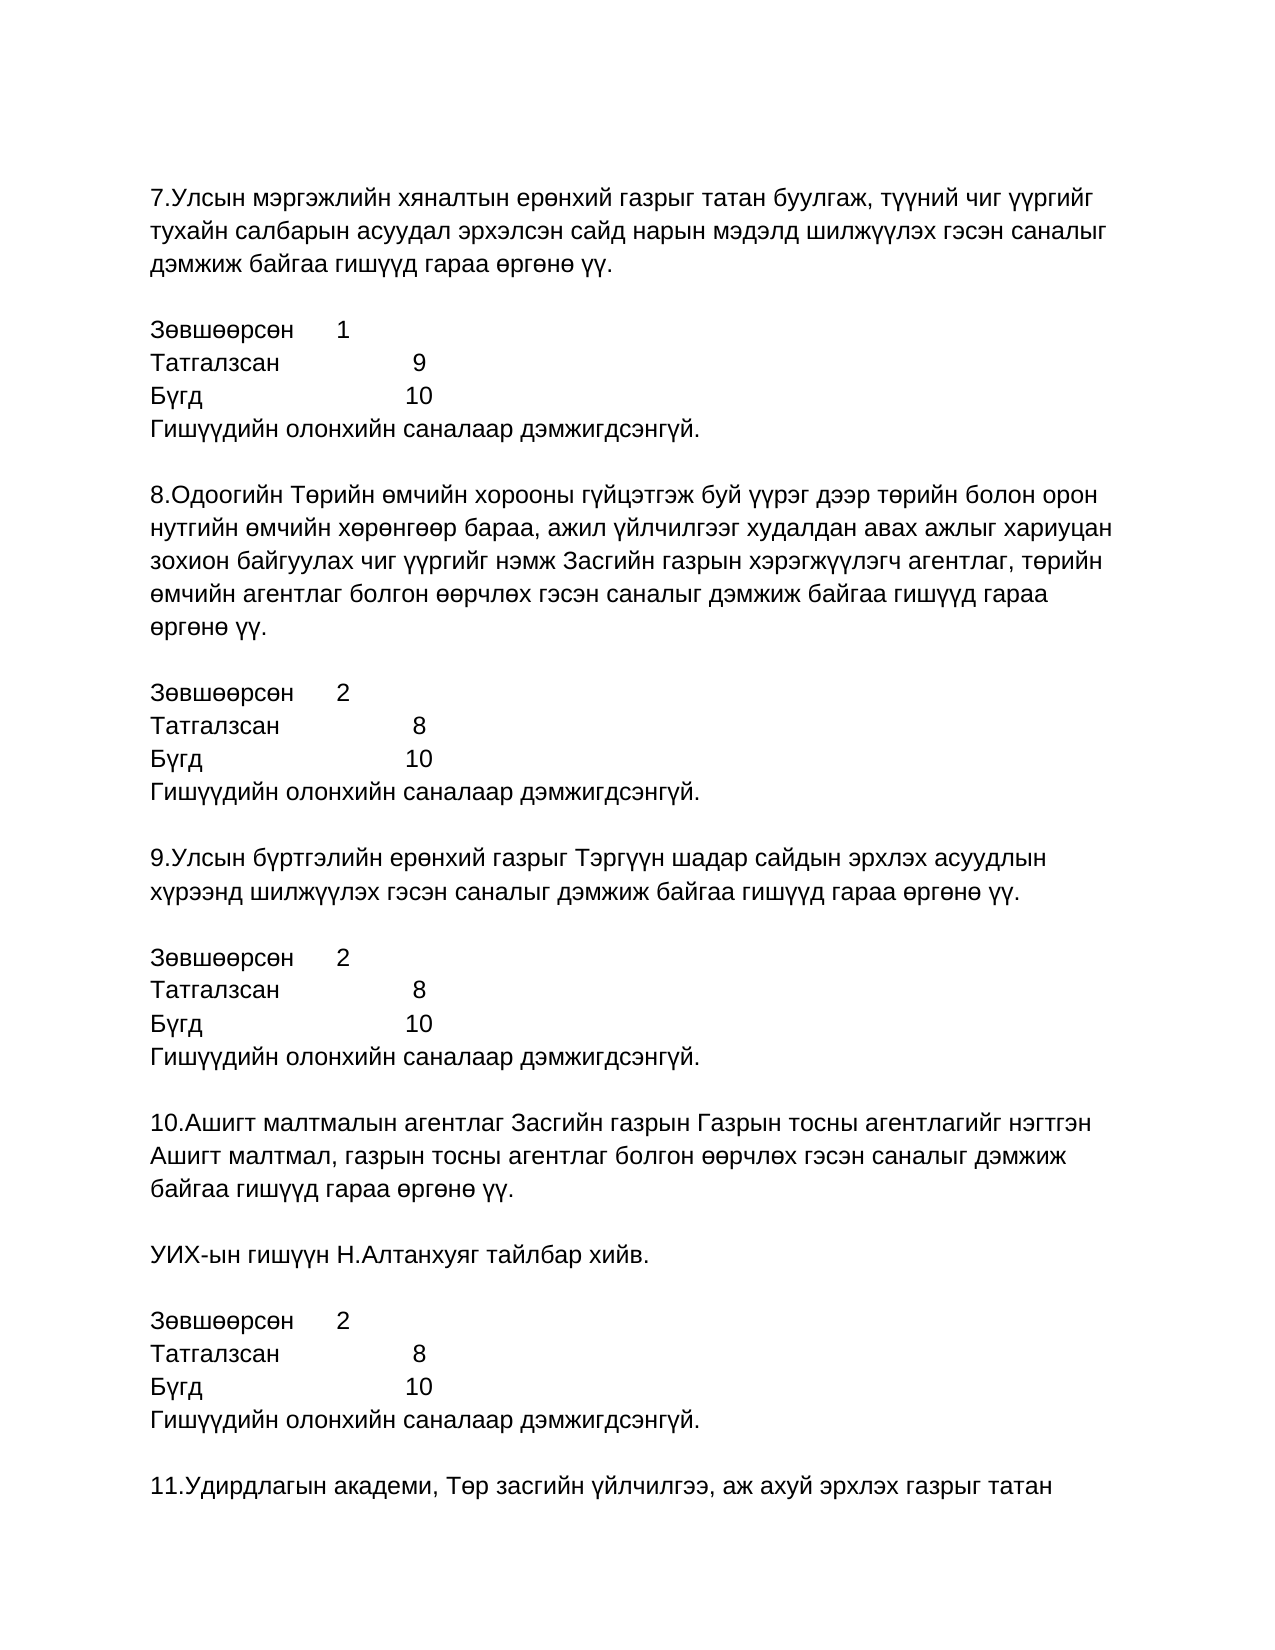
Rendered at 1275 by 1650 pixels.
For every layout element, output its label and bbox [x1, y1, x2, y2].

text [150, 150, 1125, 1499]
